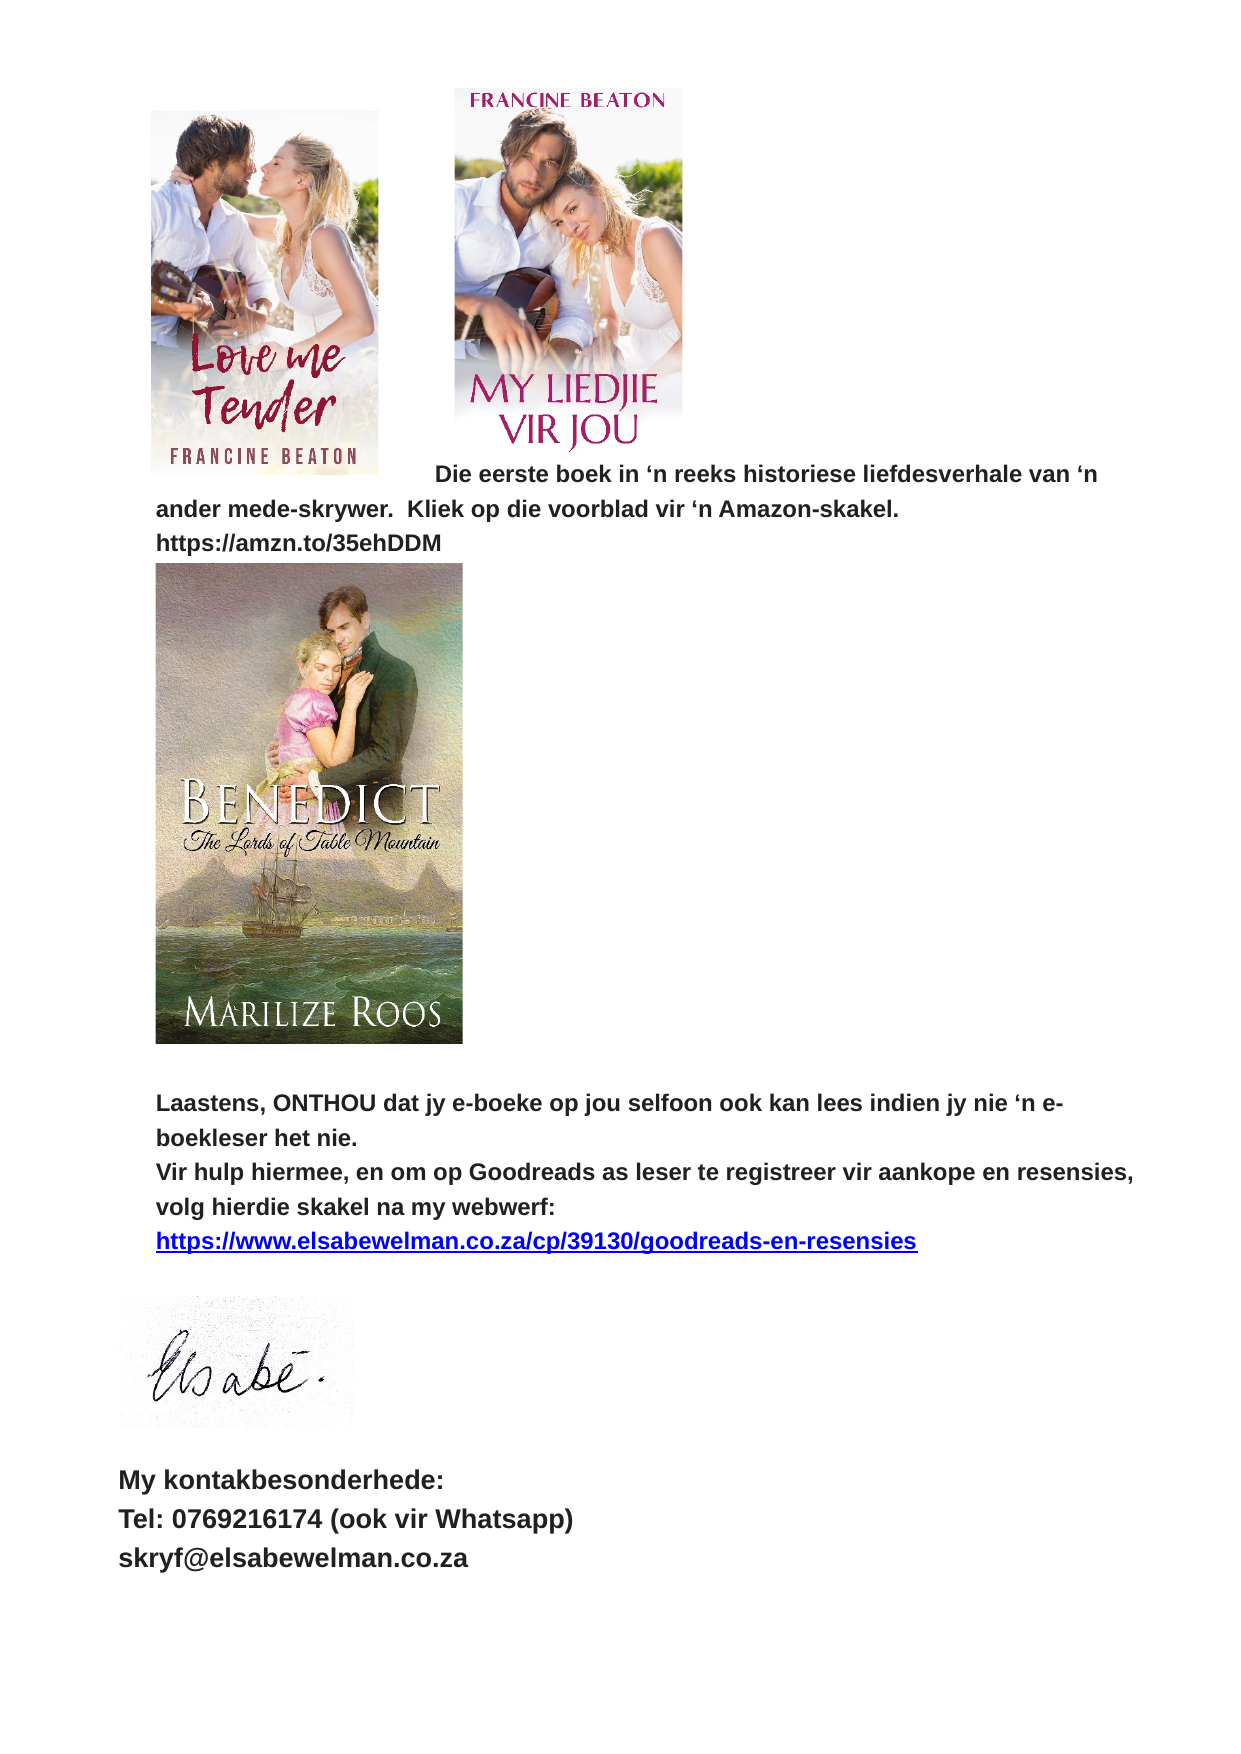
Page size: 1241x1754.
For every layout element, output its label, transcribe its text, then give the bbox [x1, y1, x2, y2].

subtitle Vir hulp hiermee, en om op Goodreads as leser te registreer vir aankope en resensies, volg hierdie skakel na my webwerf: https://www.elsabewelman.co.za/cp/39130/goodreads-en-resensies [156, 1158, 1137, 1255]
subtitle Die eerste boek in ‘n reeks historiese liefdesverhale van ‘n ander mede-skrywer. Kliek op die voorblad vir ‘n Amazon-skakel. https://amzn.to/35ehDDM [156, 460, 1137, 557]
subtitle Laastens, ONTHOU dat jy e-boeke op jou selfoon ook kan lees indien jy nie ‘n e-boekleser het nie. [156, 1089, 1137, 1151]
picture [151, 110, 379, 475]
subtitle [118, 1464, 1137, 1574]
picture [454, 88, 683, 454]
picture [118, 1296, 354, 1428]
picture [155, 563, 463, 1044]
